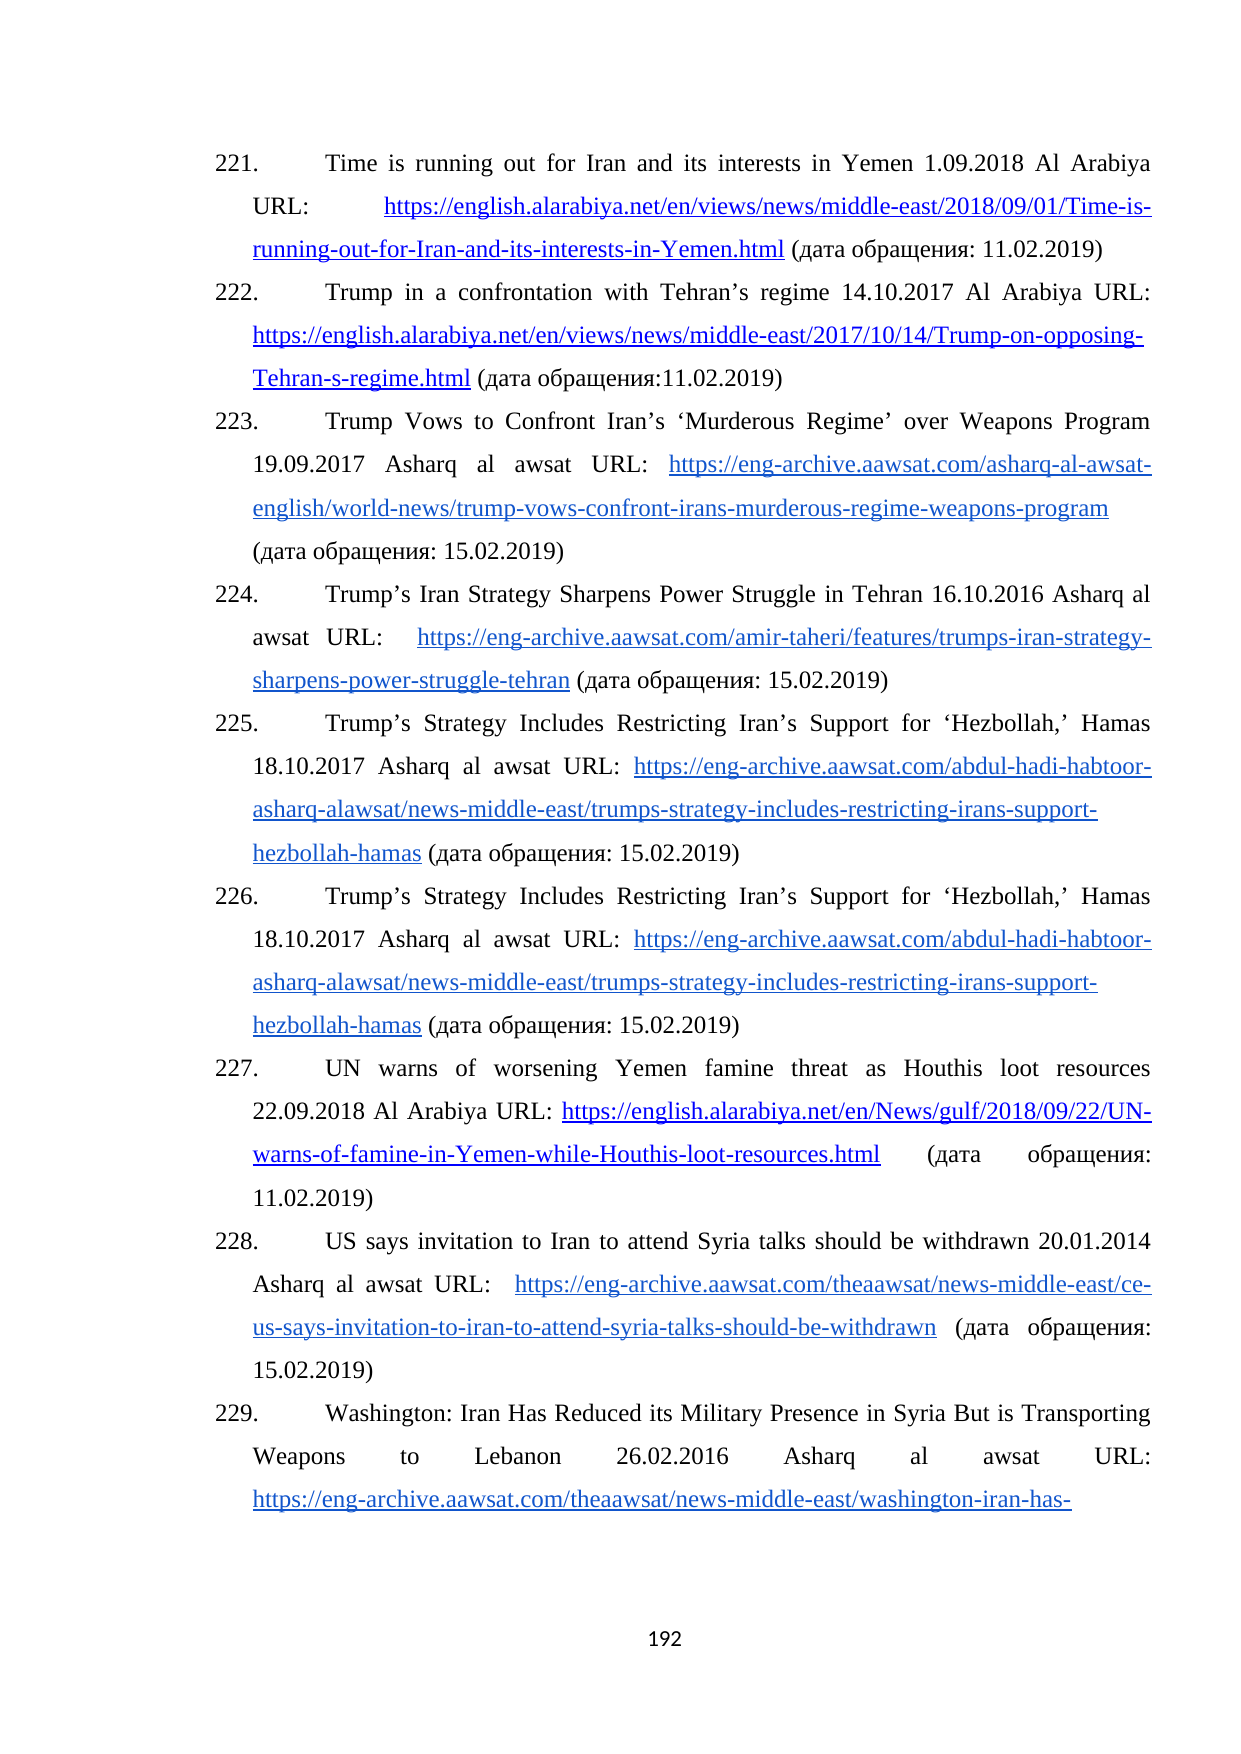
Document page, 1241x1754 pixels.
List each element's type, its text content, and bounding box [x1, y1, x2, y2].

list UN warns of worsening Yemen famine threat as Houthis loot resources 22.09.2018 Al Arabiya URL: https://english.alarabiya.net/en/News/gulf/2018/09/22/UN-warns-of-famine-in-Yemen-while-Houthis-loot-resources.html (дата обращения: 11.02.2019) [215, 1053, 1152, 1211]
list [215, 1398, 1152, 1513]
list Trump’s Strategy Includes Restricting Iran’s Support for ‘Hezbollah,’ Hamas 18.10.2017 Asharq al awsat URL: https://eng-archive.aawsat.com/abdul-hadi-habtoor-asharq-alawsat/news-middle-east/trumps-strategy-includes-restricting-irans-support-hezbollah-hamas (дата обращения: 15.02.2019) [215, 881, 1152, 1039]
list Trump’s Iran Strategy Sharpens Power Struggle in Tehran 16.10.2016 Asharq al awsat URL: https://eng-archive.aawsat.com/amir-taheri/features/trumps-iran-strategy-sharpens-power-struggle-tehran (дата обращения: 15.02.2019) [215, 579, 1152, 694]
list Trump in a confrontation with Tehran’s regime 14.10.2017 Al Arabiya URL: https://english.alarabiya.net/en/views/news/middle-east/2017/10/14/Trump-on-opposing-Tehran-s-regime.html (дата обращения:11.02.2019) [215, 277, 1152, 392]
list Trump’s Strategy Includes Restricting Iran’s Support for ‘Hezbollah,’ Hamas 18.10.2017 Asharq al awsat URL: https://eng-archive.aawsat.com/abdul-hadi-habtoor-asharq-alawsat/news-middle-east/trumps-strategy-includes-restricting-irans-support-hezbollah-hamas (дата обращения: 15.02.2019) [215, 708, 1152, 866]
list Trump Vows to Confront Iran’s ‘Murderous Regime’ over Weapons Program 19.09.2017 Asharq al awsat URL: https://eng-archive.aawsat.com/asharq-al-awsat-english/world-news/trump-vows-confront-irans-murderous-regime-weapons-program (дата обращения: 15.02.2019) [215, 406, 1152, 564]
list Time is running out for Iran and its interests in Yemen 1.09.2018 Al Arabiya URL: https://english.alarabiya.net/en/views/news/middle-east/2018/09/01/Time-is-running-out-for-Iran-and-its-interests-in-Yemen.html (дата обращения: 11.02.2019) [215, 148, 1152, 263]
list US says invitation to Iran to attend Syria talks should be withdrawn 20.01.2014 Asharq al awsat URL: https://eng-archive.aawsat.com/theaawsat/news-middle-east/ce-us-says-invitation-to-iran-to-attend-syria-talks-should-be-withdrawn (дата обращения: 15.02.2019) [215, 1226, 1152, 1384]
